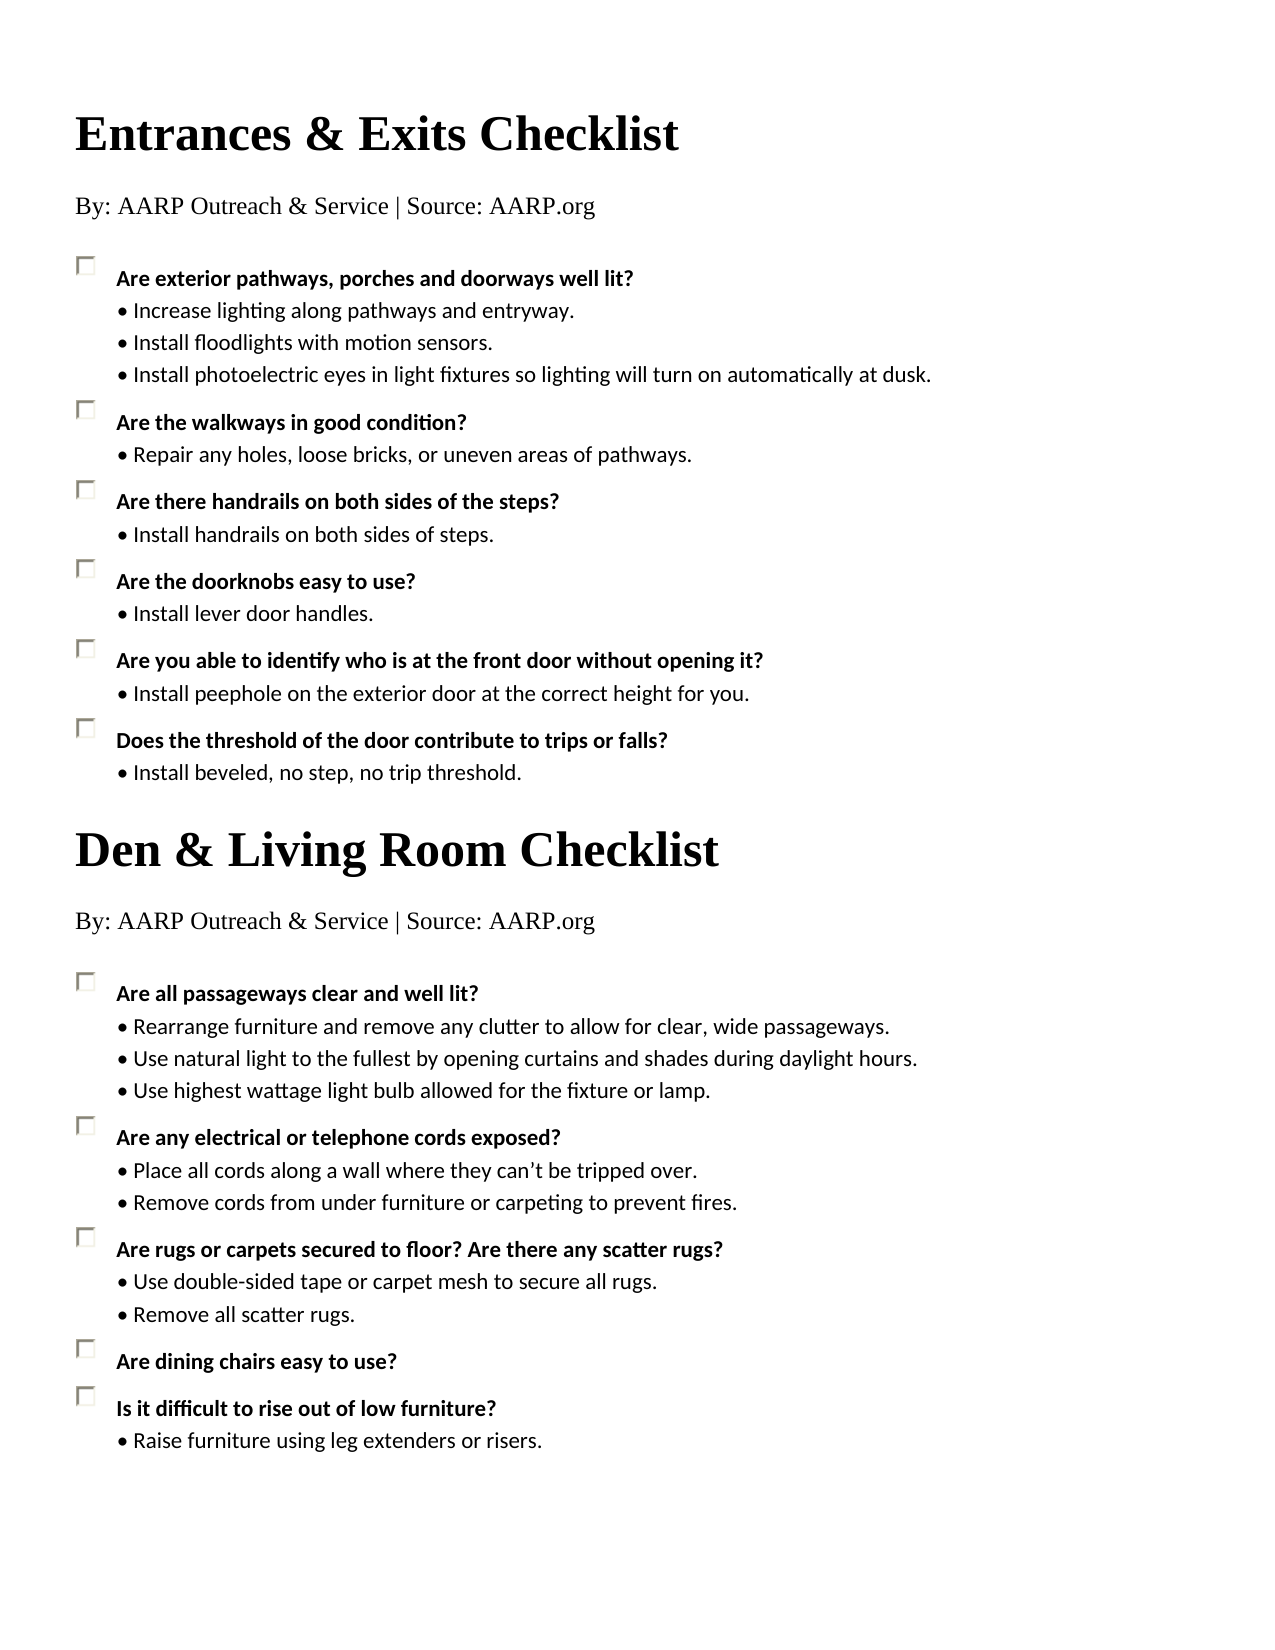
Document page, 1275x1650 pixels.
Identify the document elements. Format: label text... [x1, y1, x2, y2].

text By: AARP Outreach & Service | Source: AARP.org [75, 906, 1200, 935]
text By: AARP Outreach & Service | Source: AARP.org [75, 191, 1200, 219]
text Are exterior pathways, porches and doorways well lit? • Increase lighting along pathways and entryway. • Install floodlights with motion sensors. • Install photoelectric eyes in light fixtures so lighting will turn on automatically at dusk. Are the walkways in good condition? • Repair any holes, loose bricks, or uneven areas of pathways. Are there handrails on both sides of the steps? • Install handrails on both sides of steps. Are the doorknobs easy to use? • Install lever door handles. Are you able to identify who is at the front door without opening it? • Install peephole on the exterior door at the correct height for you. Does the threshold of the door contribute to trips or falls? • Install beveled, no step, no trip threshold. [75, 249, 1200, 786]
text Are all passageways clear and well lit? • Rearrange furniture and remove any clutter to allow for clear, wide passageways. • Use natural light to the fullest by opening curtains and shades during daylight hours. • Use highest wattage light bulb allowed for the fixture or lamp. Are any electrical or telephone cords exposed? • Place all cords along a wall where they can’t be tripped over. • Remove cords from under furniture or carpeting to prevent fires. Are rugs or carpets secured to floor? Are there any scatter rugs? • Use double-sided tape or carpet mesh to secure all rugs. • Remove all scatter rugs. Are dining chairs easy to use? Is it difficult to rise out of low furniture? • Raise furniture using leg extenders or risers. [75, 964, 1200, 1455]
text Den & Living Room Checklist [75, 820, 1200, 877]
subtitle Entrances & Exits Checklist [75, 104, 1200, 162]
